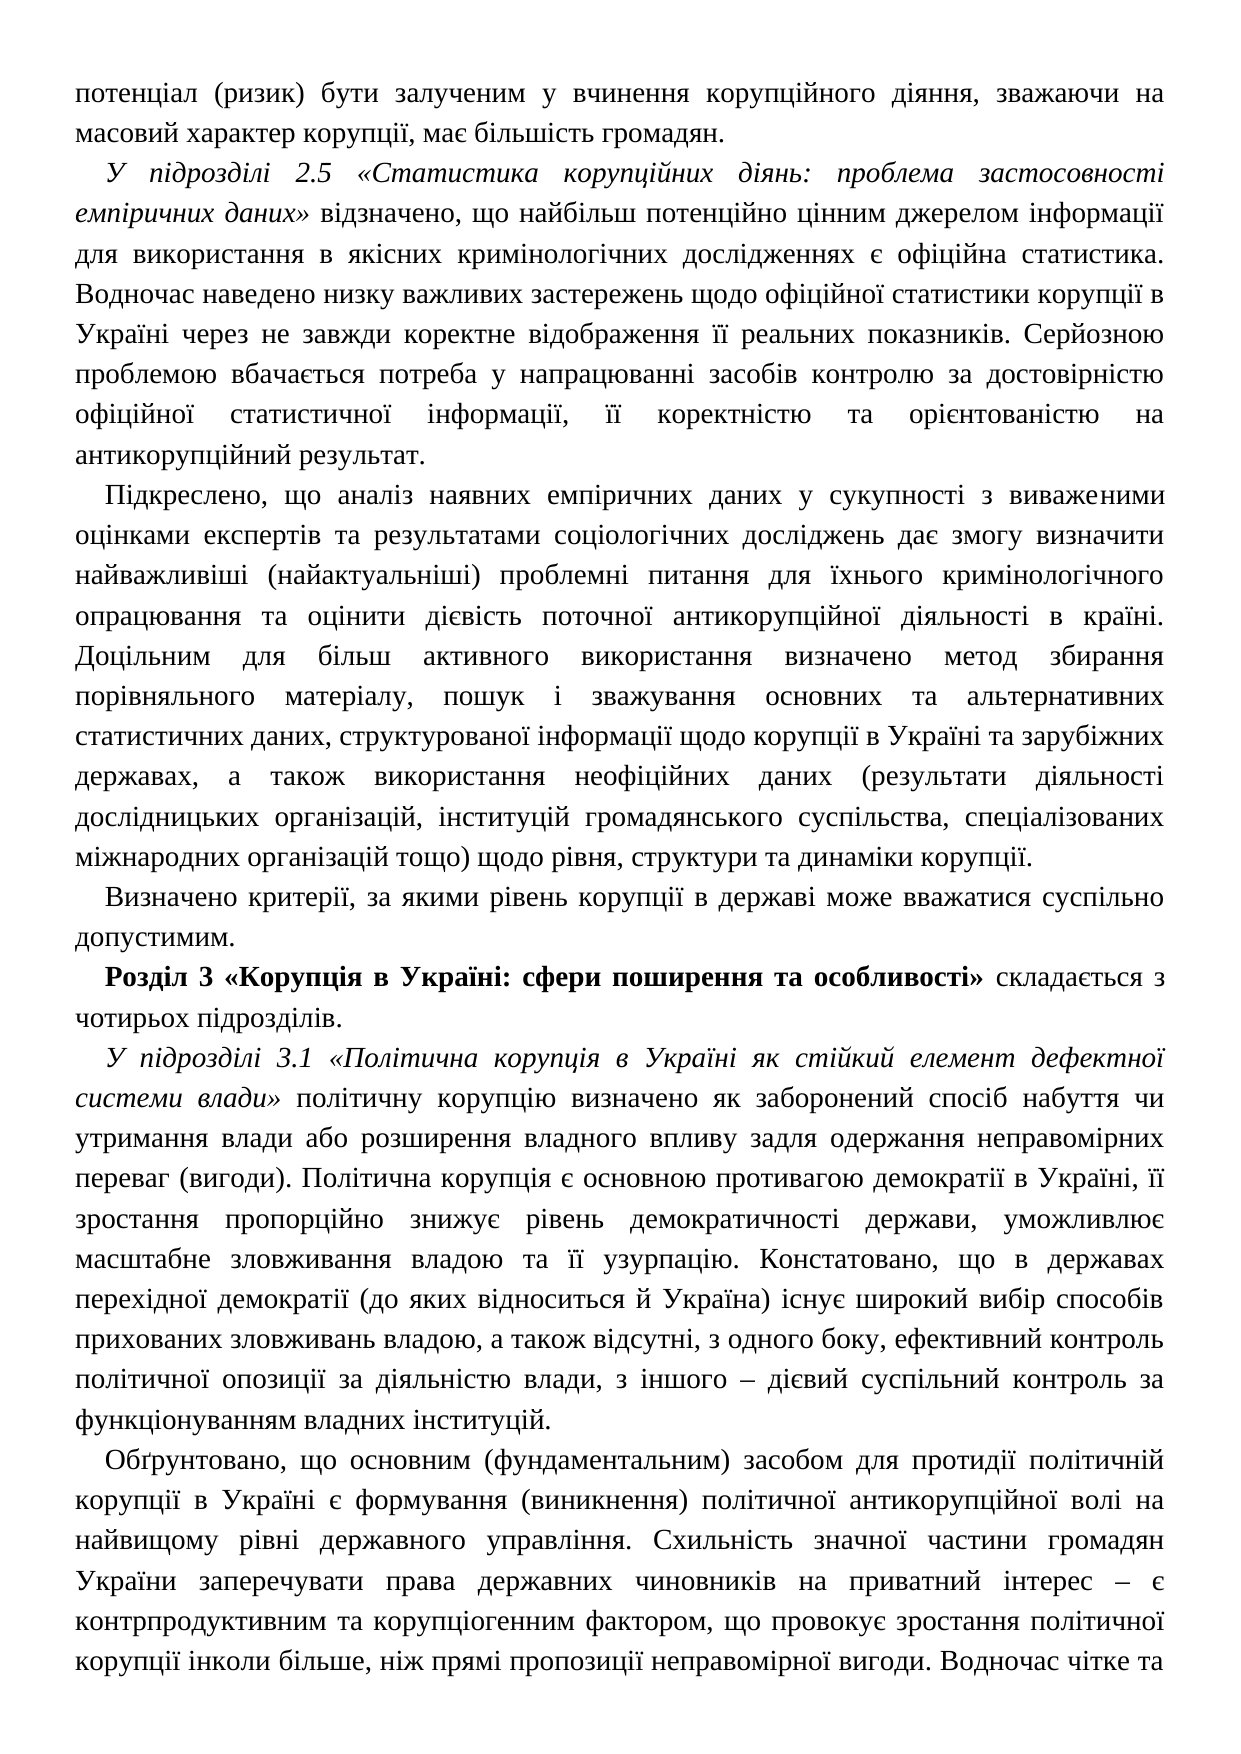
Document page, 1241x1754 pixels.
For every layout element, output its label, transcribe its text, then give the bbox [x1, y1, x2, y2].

text Підкреслено, що аналіз наявних емпіричних даних у сукупності з виваже­ними оцінками експертів та результатами соціологічних досліджень дає змогу визначити найважливіші (найактуальніші) проблемні питання для їхнього кримінологічного опрацювання та оцінити дієвість поточної антикорупційної діяльності в країні. Доцільним для більш активного використання визначено метод збирання порівняльного матеріалу, пошук і зважування основних та альтернативних статистичних даних, структурованої інформації щодо корупції в Україні та зарубіжних державах, а також використання неофіційних даних (результати діяльності дослідницьких організацій, інституцій громадянського суспільства, спеціалізованих міжнародних організацій тощо) щодо рівня, структури та динаміки корупції. [75, 477, 1165, 872]
text У підрозділі 2.5 «Статистика корупційних діянь: проблема застосовності емпіричних даних» відзначено, що найбільш потенційно цінним джерелом інформації для використання в якісних кримінологічних дослідженнях є офіційна статистика. Водночас наведено низку важливих застережень щодо офіційної статистики корупції в Україні через не завжди коректне відображення її реальних показників. Серйозною проблемою вбачається потреба у напрацюванні засобів контролю за достовірністю офіційної статистичної інформації, її коректністю та орієнтованістю на антикорупційний результат. [75, 155, 1165, 470]
text Розділ 3 «Корупція в Україні: сфери поширення та особливості» складається з чотирьох підрозділів. [75, 959, 1165, 1033]
text У підрозділі 3.1 «Політична корупція в Україні як стійкий елемент дефектної системи влади» політичну корупцію визначено як заборонений спосіб набуття чи утримання влади або розширення владного впливу задля одержання неправомірних переваг (вигоди). Політична корупція є основною противагою демократії в Україні, її зростання пропорційно знижує рівень демократичності держави, уможливлює масштабне зловживання владою та її узурпацію. Констатовано, що в державах перехідної демократії (до яких відноситься й Україна) існує широкий вибір способів прихованих зловживань владою, а також відсутні, з одного боку, ефективний контроль політичної опозиції за діяльністю влади, з іншого – дієвий суспільний контроль за функціонуванням владних інституцій. [75, 1040, 1165, 1435]
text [75, 75, 1165, 149]
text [75, 1442, 1165, 1677]
text Визначено критерії, за якими рівень корупції в державі може вважатися суспільно допустимим. [75, 879, 1165, 953]
